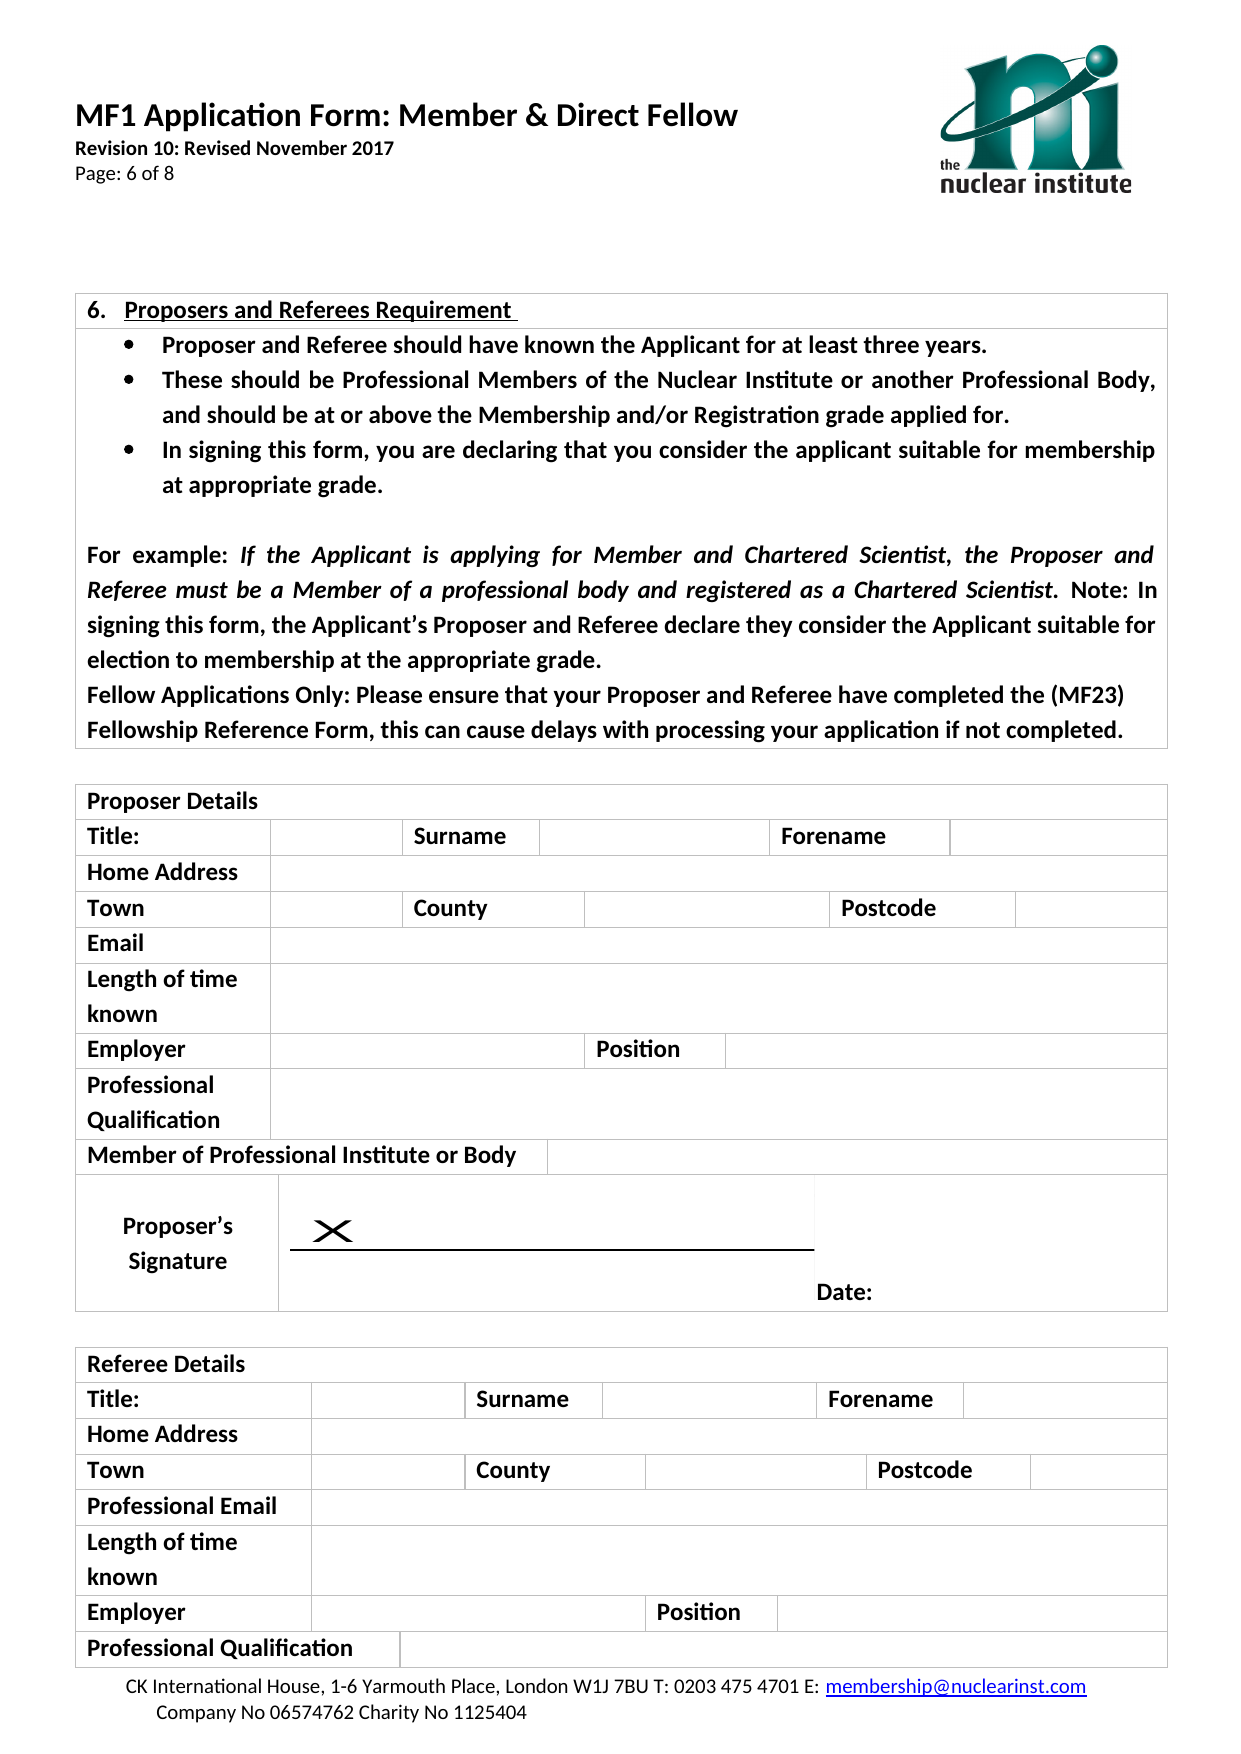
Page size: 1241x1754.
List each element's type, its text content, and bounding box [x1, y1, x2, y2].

table_cell [964, 1383, 1167, 1418]
table_cell Postcode [867, 1455, 1030, 1489]
table_cell Forename [817, 1383, 963, 1418]
table_header Proposers and Referees Requirement [76, 294, 1167, 328]
table_cell [271, 892, 402, 927]
table_cell Town [76, 1455, 311, 1489]
table_cell Home Address [76, 1419, 311, 1453]
table_cell Professional Qualification [76, 1069, 270, 1138]
table_cell Title: [76, 820, 270, 855]
table_header Referee Details [76, 1348, 1167, 1382]
table_cell Email [76, 928, 270, 962]
table_cell Length of time known [76, 964, 270, 1032]
table_cell Proposer’s Signature [76, 1175, 278, 1311]
table_cell County [403, 892, 584, 927]
table_cell [271, 928, 1167, 962]
table_cell [951, 820, 1167, 855]
table_cell [726, 1034, 1167, 1068]
table_cell [778, 1596, 1167, 1631]
table_cell Home Address [76, 856, 270, 891]
table_cell [271, 856, 1167, 891]
table_cell Member of Professional Institute or Body [76, 1140, 547, 1174]
table_cell [1031, 1455, 1167, 1489]
table_cell Employer [76, 1034, 270, 1068]
table_cell Proposer and Referee should have known the Applicant for at least three years. These should be Professional Members of the Nuclear Institute or another Professional Body, and should be at or above the Membership and/or Registration grade applied for. In signing this form, you are declaring that you consider the applicant suitable for membership at appropriate grade. For example: If the Applicant is applying for Member and Chartered Scientist, the Proposer and Referee must be a Member of a professional body and registered as a Chartered Scientist. Note: In signing this form, the Applicant’s Proposer and Referee declare they consider the Applicant suitable for election to membership at the appropriate grade. Fellow Applications Only: Please ensure that your Proposer and Referee have completed the (MF23) Fellowship Reference Form, this can cause delays with processing your application if not completed. [76, 329, 1167, 748]
table_cell Professional Email [76, 1490, 311, 1525]
table_cell Surname [403, 820, 539, 855]
table_cell Position [646, 1596, 777, 1631]
table_cell Surname [466, 1383, 602, 1418]
table_cell Forename [770, 820, 949, 855]
table_cell County [466, 1455, 645, 1489]
table_cell [271, 1034, 584, 1068]
table_cell Town [76, 892, 270, 927]
table_cell [603, 1383, 816, 1418]
table_cell [401, 1632, 1167, 1667]
table_cell [548, 1140, 1167, 1174]
table_cell [646, 1455, 866, 1489]
picture [940, 45, 1132, 193]
table_cell [312, 1596, 645, 1631]
table_cell [271, 964, 1167, 1032]
table_cell Date: [279, 1175, 1167, 1311]
table_cell [585, 892, 829, 927]
table_cell [271, 1069, 1167, 1138]
table_cell [1016, 892, 1167, 927]
table_cell [540, 820, 769, 855]
table_header Proposer Details [76, 785, 1167, 819]
table_cell [312, 1383, 464, 1418]
table_cell [271, 820, 402, 855]
table_cell Professional Qualification [76, 1632, 399, 1667]
table_cell Postcode [830, 892, 1015, 927]
table_cell [312, 1526, 1167, 1595]
table_cell [312, 1490, 1167, 1525]
table_cell [312, 1455, 464, 1489]
table_cell Position [585, 1034, 725, 1068]
table_cell Title: [76, 1383, 311, 1418]
table_cell [312, 1419, 1167, 1453]
table_cell Length of time known [76, 1526, 311, 1595]
table_cell Employer [76, 1596, 311, 1631]
